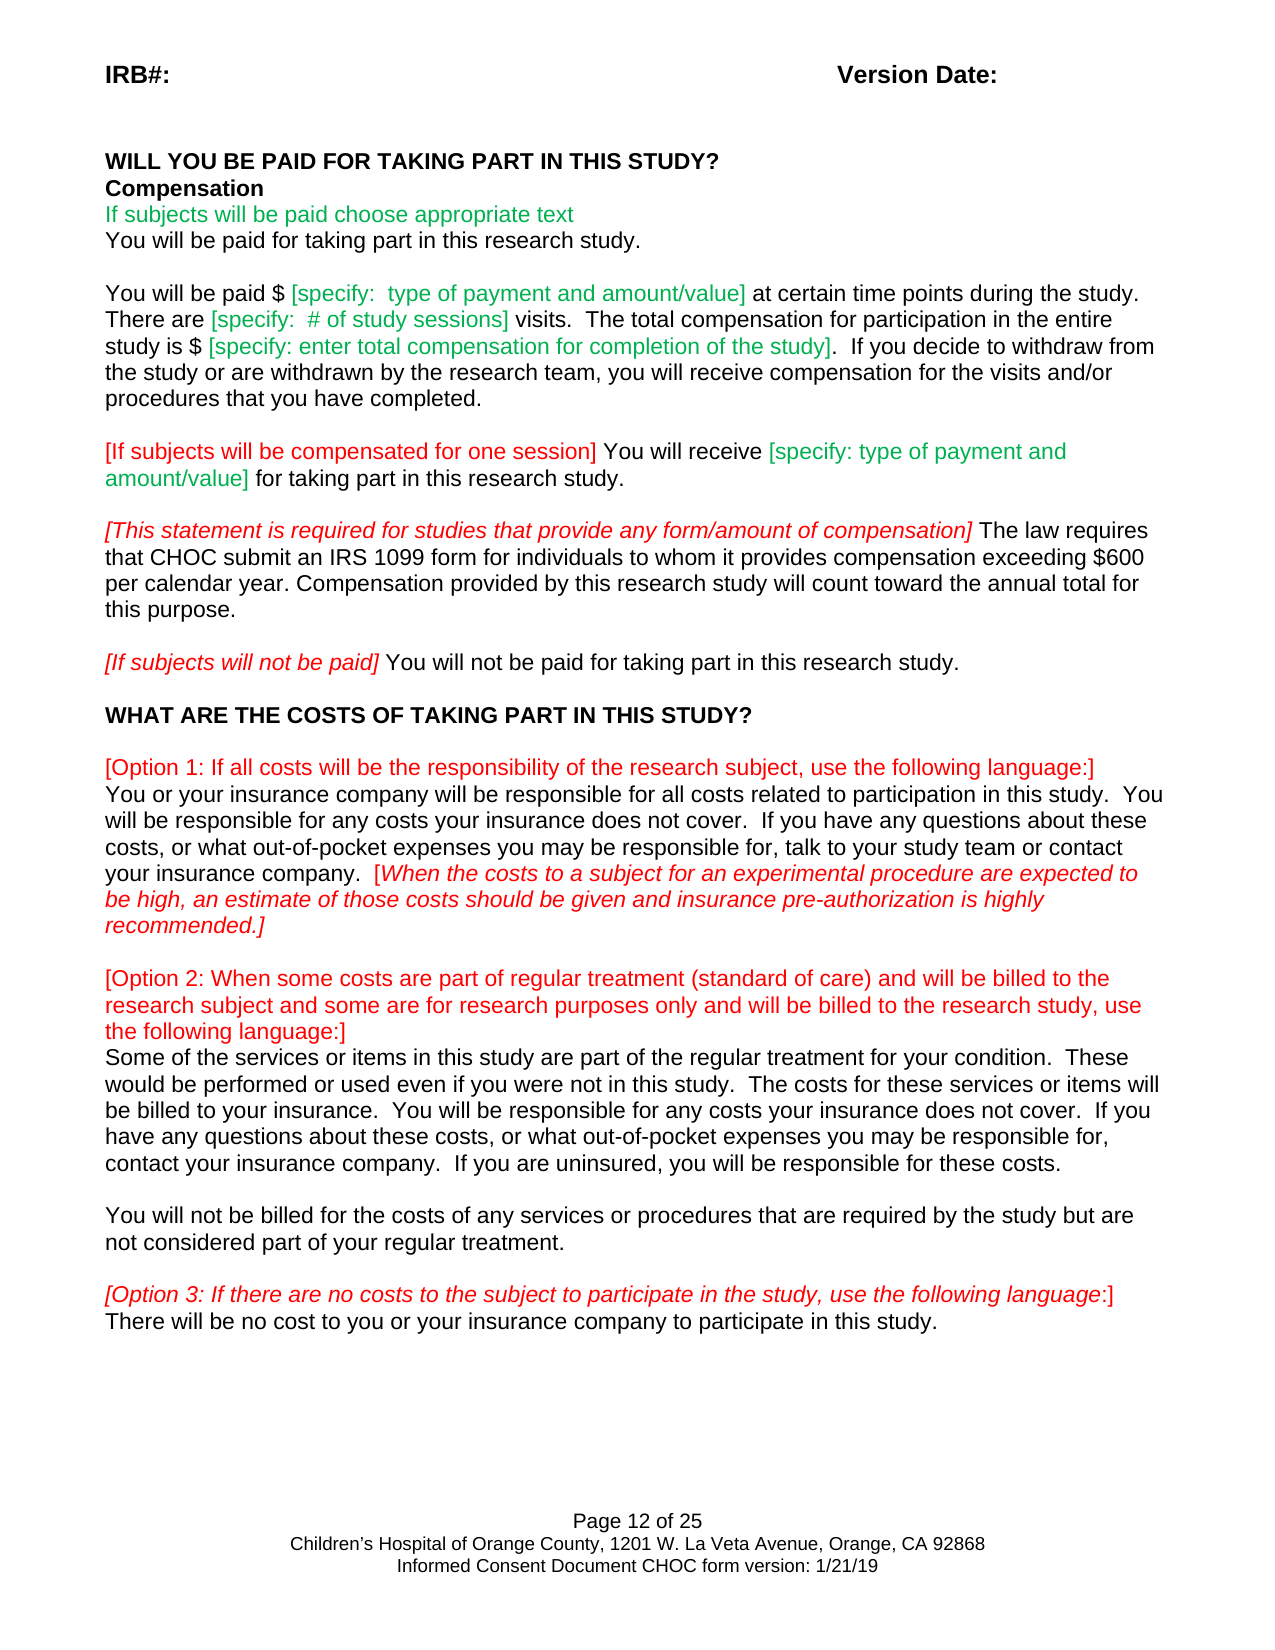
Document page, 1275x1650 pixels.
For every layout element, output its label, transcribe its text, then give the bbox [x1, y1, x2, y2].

text [If subjects will be compensated for one session] You will receive [specify: type of payment and amount/value] for taking part in this research study. [105, 438, 1170, 491]
text You will be paid $ [specify: type of payment and amount/value] at certain time points during the study. There are [specify: # of study sessions] visits. The total compensation for participation in the entire study is $ [specify: enter total compensation for completion of the study]. If you decide to withdraw from the study or are withdrawn by the research team, you will receive compensation for the visits and/or procedures that you have completed. [105, 280, 1170, 412]
text You will not be billed for the costs of any services or procedures that are required by the study but are not considered part of your regular treatment. [105, 1202, 1170, 1255]
text WHAT ARE THE COSTS OF TAKING PART IN THIS STUDY? [105, 702, 1170, 728]
text If subjects will be paid choose appropriate text [105, 201, 1170, 227]
text [Option 2: When some costs are part of regular treatment (standard of care) and will be billed to the research subject and some are for research purposes only and will be billed to the research study, use the following language:] [105, 965, 1170, 1044]
text [Option 3: If there are no costs to the subject to participate in the study, use the following language:] [105, 1281, 1170, 1308]
text [Option 1: If all costs will be the responsibility of the research subject, use the following language:] [105, 754, 1170, 781]
text WILL YOU BE PAID FOR TAKING PART IN THIS STUDY? [105, 148, 1170, 174]
text [If subjects will not be paid] You will not be paid for taking part in this research study. [105, 649, 1170, 675]
text There will be no cost to you or your insurance company to participate in this study. [105, 1308, 1170, 1334]
text [This statement is required for studies that provide any form/amount of compensation] The law requires that CHOC submit an IRS 1099 form for individuals to whom it provides compensation exceeding $600 per calendar year. Compensation provided by this research study will count toward the annual total for this purpose. [105, 517, 1170, 623]
text You will be paid for taking part in this research study. [105, 227, 1170, 254]
text Some of the services or items in this study are part of the regular treatment for your condition. These would be performed or used even if you were not in this study. The costs for these services or items will be billed to your insurance. You will be responsible for any costs your insurance does not cover. If you have any questions about these costs, or what out-of-pocket expenses you may be responsible for, contact your insurance company. If you are uninsured, you will be responsible for these costs. [105, 1044, 1170, 1176]
text You or your insurance company will be responsible for all costs related to participation in this study. You will be responsible for any costs your insurance does not cover. If you have any questions about these costs, or what out-of-pocket expenses you may be responsible for, talk to your study team or contact your insurance company. [When the costs to a subject for an experimental procedure are expected to be high, an estimate of those costs should be given and insurance pre-authorization is highly recommended.] [105, 781, 1170, 939]
text Compensation [105, 174, 1170, 201]
